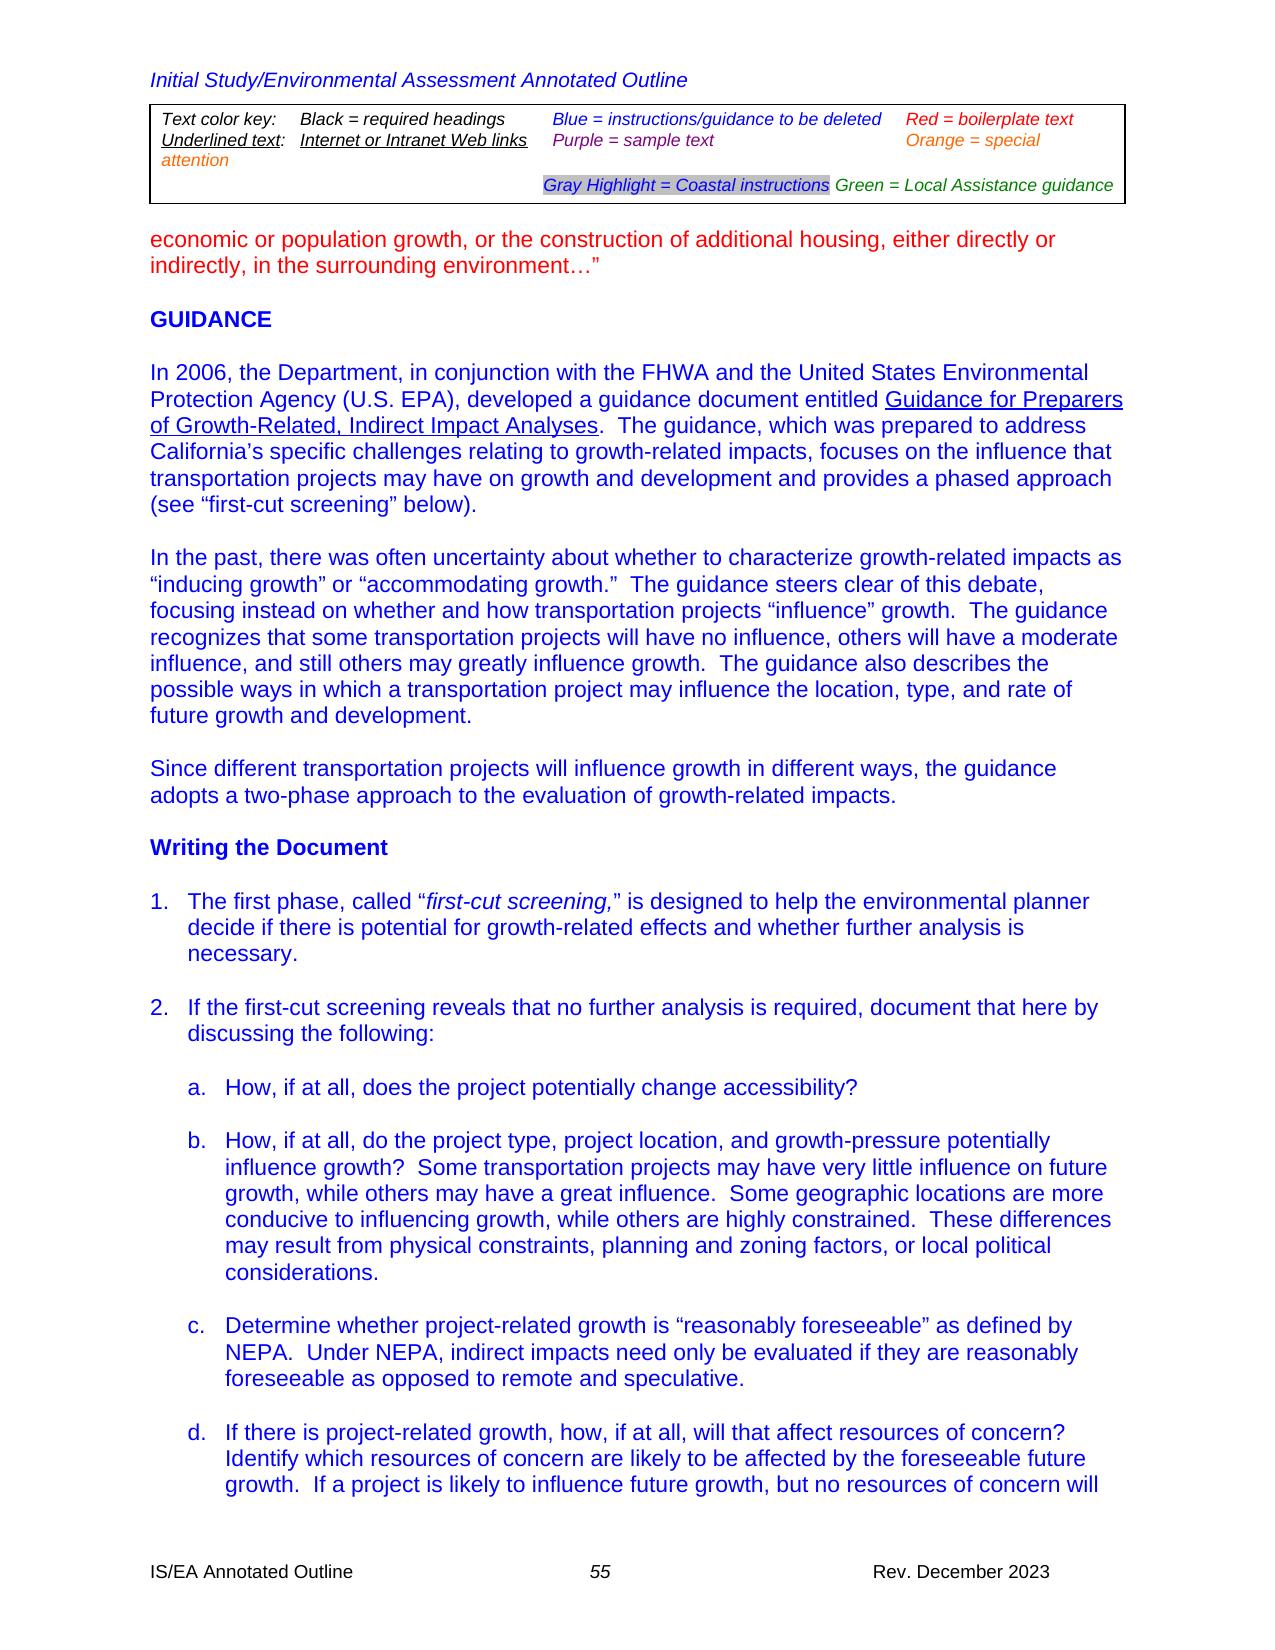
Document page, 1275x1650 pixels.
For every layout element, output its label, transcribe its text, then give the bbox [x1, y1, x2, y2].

text In 2006, the Department, in conjunction with the FHWA and the United States Environmental Protection Agency (U.S. EPA), developed a guidance document entitled Guidance for Preparers of Growth-Related, Indirect Impact Analyses. The guidance, which was prepared to address California’s specific challenges relating to growth-related impacts, focuses on the influence that transportation projects may have on growth and development and provides a phased approach (see “first-cut screening” below). [150, 359, 1125, 517]
list How, if at all, do the project type, project location, and growth-pressure potentially influence growth? Some transportation projects may have very little influence on future growth, while others may have a great influence. Some geographic locations are more conducive to influencing growth, while others are highly constrained. These differences may result from physical constraints, planning and zoning factors, or local political considerations. [187, 1127, 1125, 1285]
list Determine whether project-related growth is “reasonably foreseeable” as defined by NEPA. Under NEPA, indirect impacts need only be evaluated if they are reasonably foreseeable as opposed to remote and speculative. [187, 1312, 1125, 1391]
text Since different transportation projects will influence growth in different ways, the guidance adopts a two-phase approach to the evaluation of growth-related impacts. [150, 755, 1125, 808]
text Writing the Document [150, 834, 1125, 861]
list How, if at all, does the project potentially change accessibility? [187, 1074, 1125, 1100]
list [187, 1418, 1125, 1497]
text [150, 226, 1125, 279]
list The first phase, called “first-cut screening,” is designed to help the environmental planner decide if there is potential for growth-related effects and whether further analysis is necessary. [150, 888, 1125, 967]
text In the past, there was often uncertainty about whether to characterize growth-related impacts as “inducing growth” or “accommodating growth.” The guidance steers clear of this debate, focusing instead on whether and how transportation projects “influence” growth. The guidance recognizes that some transportation projects will have no influence, others will have a moderate influence, and still others may greatly influence growth. The guidance also describes the possible ways in which a transportation project may influence the location, type, and rate of future growth and development. [150, 544, 1125, 729]
text GUIDANCE [150, 306, 1125, 332]
list If the first-cut screening reveals that no further analysis is required, document that here by discussing the following: [150, 994, 1125, 1047]
